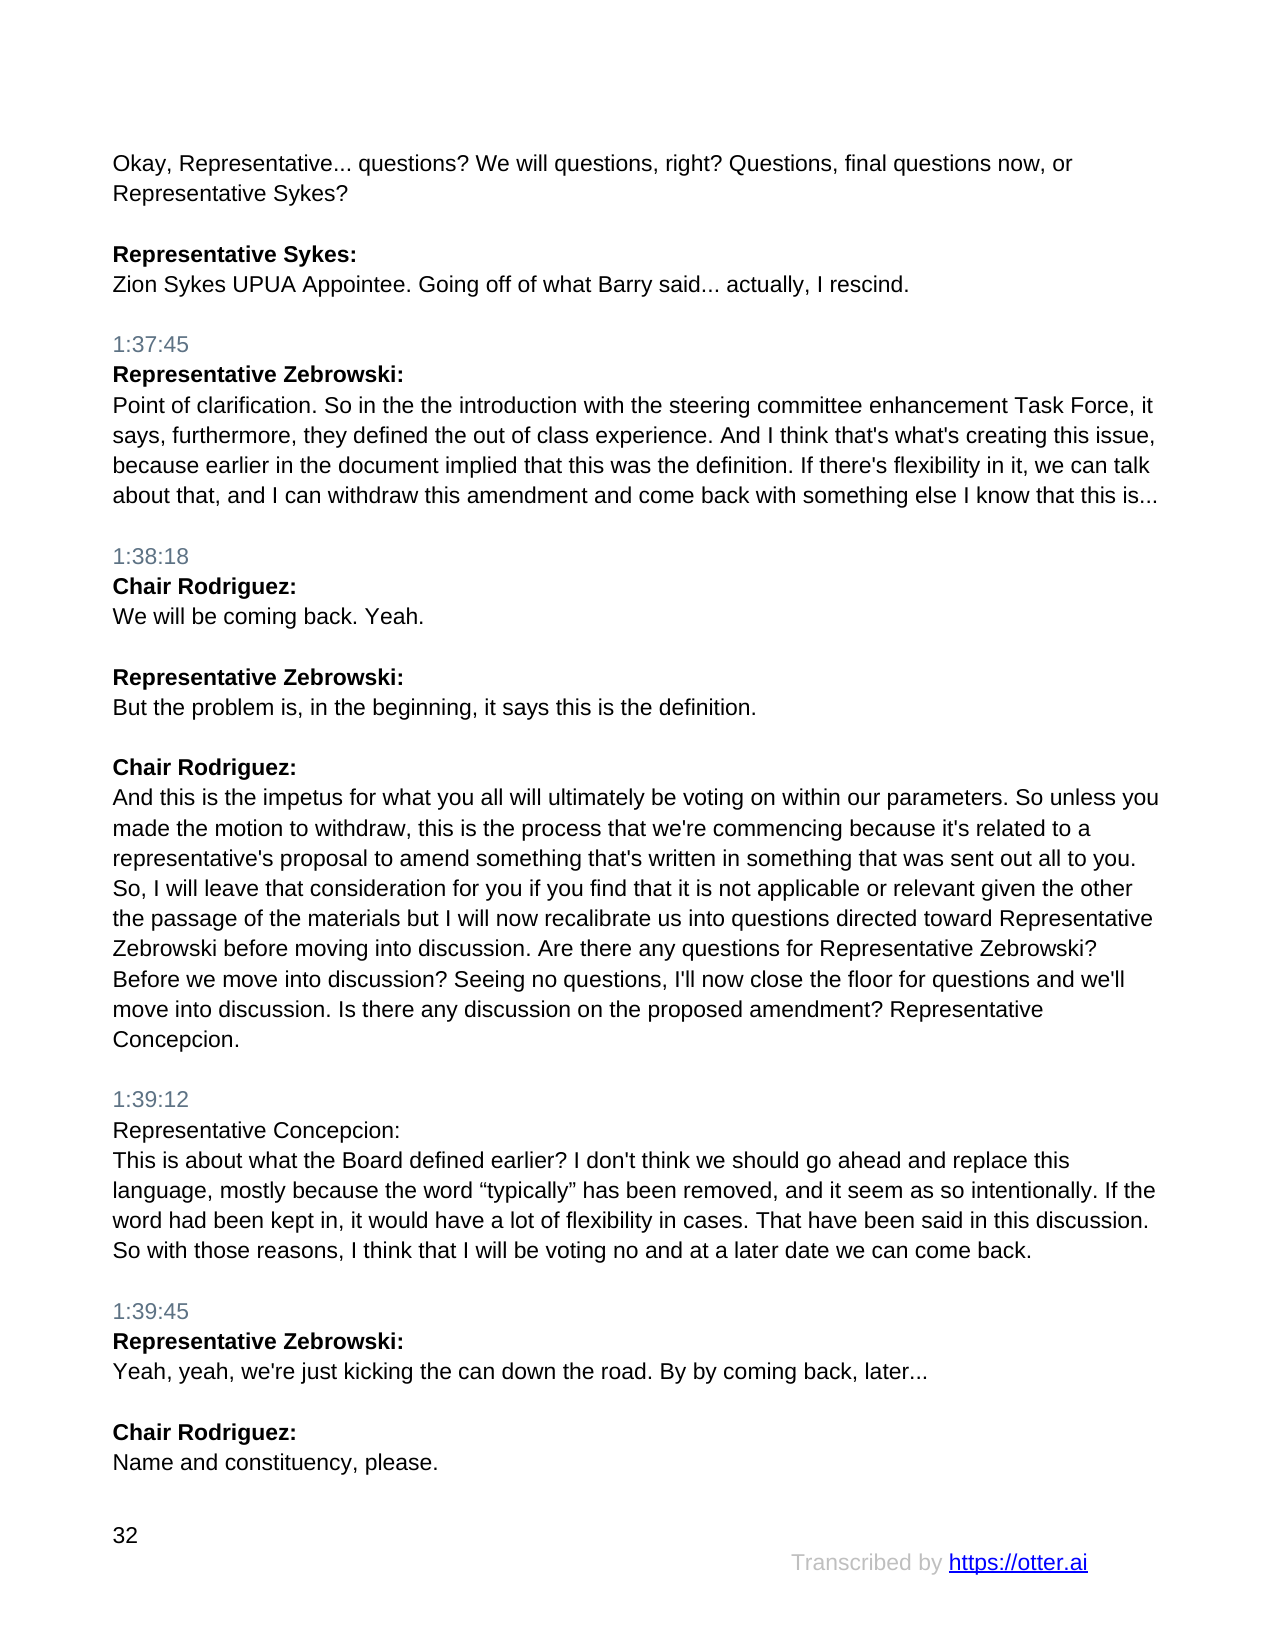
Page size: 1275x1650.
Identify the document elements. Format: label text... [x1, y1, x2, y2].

text 1:39:12 [112, 1086, 1162, 1113]
text Chair Rodriguez: [112, 754, 1162, 781]
text We will be coming back. Yeah. [112, 603, 1162, 629]
text 1:37:45 [112, 331, 1162, 358]
text Zion Sykes UPUA Appointee. Going off of what Barry said... actually, I rescind. [112, 271, 1162, 297]
text Yeah, yeah, we're just kicking the can down the road. By by coming back, later... [112, 1358, 1162, 1385]
text Representative Sykes: [112, 241, 1162, 267]
text Representative Concepcion: [112, 1117, 1162, 1143]
text Representative Zebrowski: [112, 663, 1162, 690]
text This is about what the Board defined earlier? I don't think we should go ahead and replace this language, mostly because the word “typically” has been removed, and it seem as so intentionally. If the word had been kept in, it would have a lot of flexibility in cases. That have been said in this discussion. So with those reasons, I think that I will be voting no and at a later date we can come back. [112, 1147, 1162, 1264]
text Name and constituency, please. [112, 1449, 1162, 1475]
text Chair Rodriguez: [112, 1419, 1162, 1445]
text But the problem is, in the beginning, it says this is the definition. [112, 694, 1162, 720]
text Representative Zebrowski: [112, 361, 1162, 388]
text Okay, Representative... questions? We will questions, right? Questions, final questions now, or Representative Sykes? [112, 150, 1162, 207]
text And this is the impetus for what you all will ultimately be voting on within our parameters. So unless you made the motion to withdraw, this is the process that we're commencing because it's related to a representative's proposal to amend something that's written in something that was sent out all to you. So, I will leave that consideration for you if you find that it is not applicable or relevant given the other the passage of the materials but I will now recalibrate us into questions directed toward Representative Zebrowski before moving into discussion. Are there any questions for Representative Zebrowski? Before we move into discussion? Seeing no questions, I'll now close the floor for questions and we'll move into discussion. Is there any discussion on the proposed amendment? Representative Concepcion. [112, 784, 1162, 1052]
text 1:39:45 [112, 1298, 1162, 1324]
text Chair Rodriguez: [112, 573, 1162, 599]
text Representative Zebrowski: [112, 1328, 1162, 1354]
text 1:38:18 [112, 543, 1162, 569]
text Point of clarification. So in the the introduction with the steering committee enhancement Task Force, it says, furthermore, they defined the out of class experience. And I think that's what's creating this issue, because earlier in the document implied that this was the definition. If there's flexibility in it, we can talk about that, and I can withdraw this amendment and come back with something else I know that this is... [112, 392, 1162, 509]
